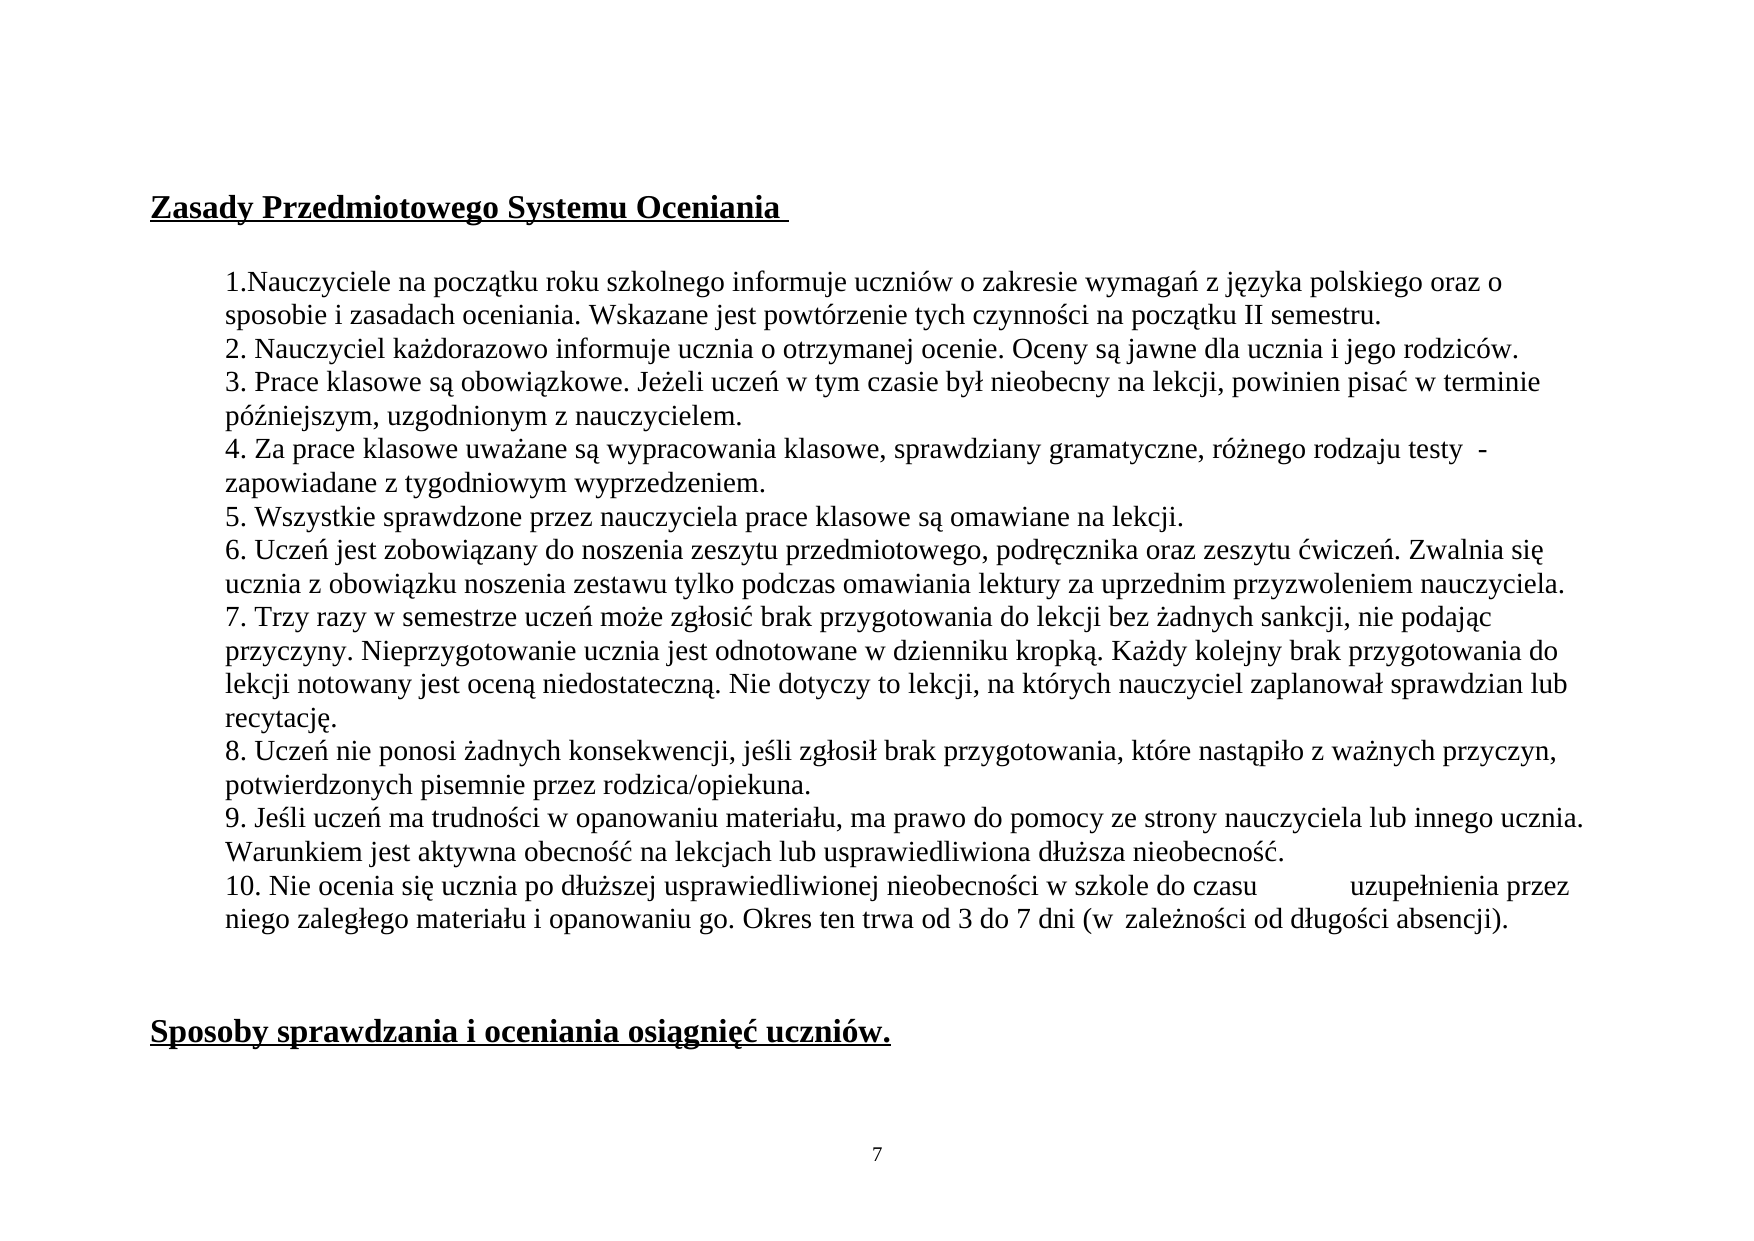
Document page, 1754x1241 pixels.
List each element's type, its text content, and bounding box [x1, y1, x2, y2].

text Sposoby sprawdzania i oceniania osiągnięć uczniów. [150, 1011, 1604, 1050]
text 10. Nie ocenia się ucznia po dłuższej usprawiedliwionej nieobecności w szkole do czasu uzupełnienia przez niego zaległego materiału i opanowaniu go. Okres ten trwa od 3 do 7 dni (w zależności od długości absencji). [118, 868, 1604, 935]
text 2. Nauczyciel każdorazowo informuje ucznia o otrzymanej ocenie. Oceny są jawne dla ucznia i jego rodziców. [150, 331, 1604, 364]
text 6. Uczeń jest zobowiązany do noszenia zeszytu przedmiotowego, podręcznika oraz zeszytu ćwiczeń. Zwalnia się ucznia z obowiązku noszenia zestawu tylko podczas omawiania lektury za uprzednim przyzwoleniem nauczyciela. [225, 532, 1604, 599]
text 4. Za prace klasowe uważane są wypracowania klasowe, sprawdziany gramatyczne, różnego rodzaju testy - zapowiadane z tygodniowym wyprzedzeniem. [225, 432, 1604, 499]
text 9. Jeśli uczeń ma trudności w opanowaniu materiału, ma prawo do pomocy ze strony nauczyciela lub innego ucznia. Warunkiem jest aktywna obecność na lekcjach lub usprawiedliwiona dłuższa nieobecność. [225, 801, 1604, 868]
text 8. Uczeń nie ponosi żadnych konsekwencji, jeśli zgłosił brak przygotowania, które nastąpiło z ważnych przyczyn, potwierdzonych pisemnie przez rodzica/opiekuna. [225, 733, 1604, 801]
text Zasady Przedmiotowego Systemu Oceniania [150, 187, 1604, 226]
text 1.Nauczyciele na początku roku szkolnego informuje uczniów o zakresie wymagań z języka polskiego oraz o sposobie i zasadach oceniania. Wskazane jest powtórzenie tych czynności na początku II semestru. [225, 264, 1604, 331]
text 5. Wszystkie sprawdzone przez nauczyciela prace klasowe są omawiane na lekcji. [150, 499, 1604, 532]
text 7. Trzy razy w semestrze uczeń może zgłosić brak przygotowania do lekcji bez żadnych sankcji, nie podając przyczyny. Nieprzygotowanie ucznia jest odnotowane w dzienniku kropką. Każdy kolejny brak przygotowania do lekcji notowany jest oceną niedostateczną. Nie dotyczy to lekcji, na których nauczyciel zaplanował sprawdzian lub recytację. [225, 599, 1604, 733]
text 3. Prace klasowe są obowiązkowe. Jeżeli uczeń w tym czasie był nieobecny na lekcji, powinien pisać w terminie późniejszym, uzgodnionym z nauczycielem. [225, 364, 1604, 432]
